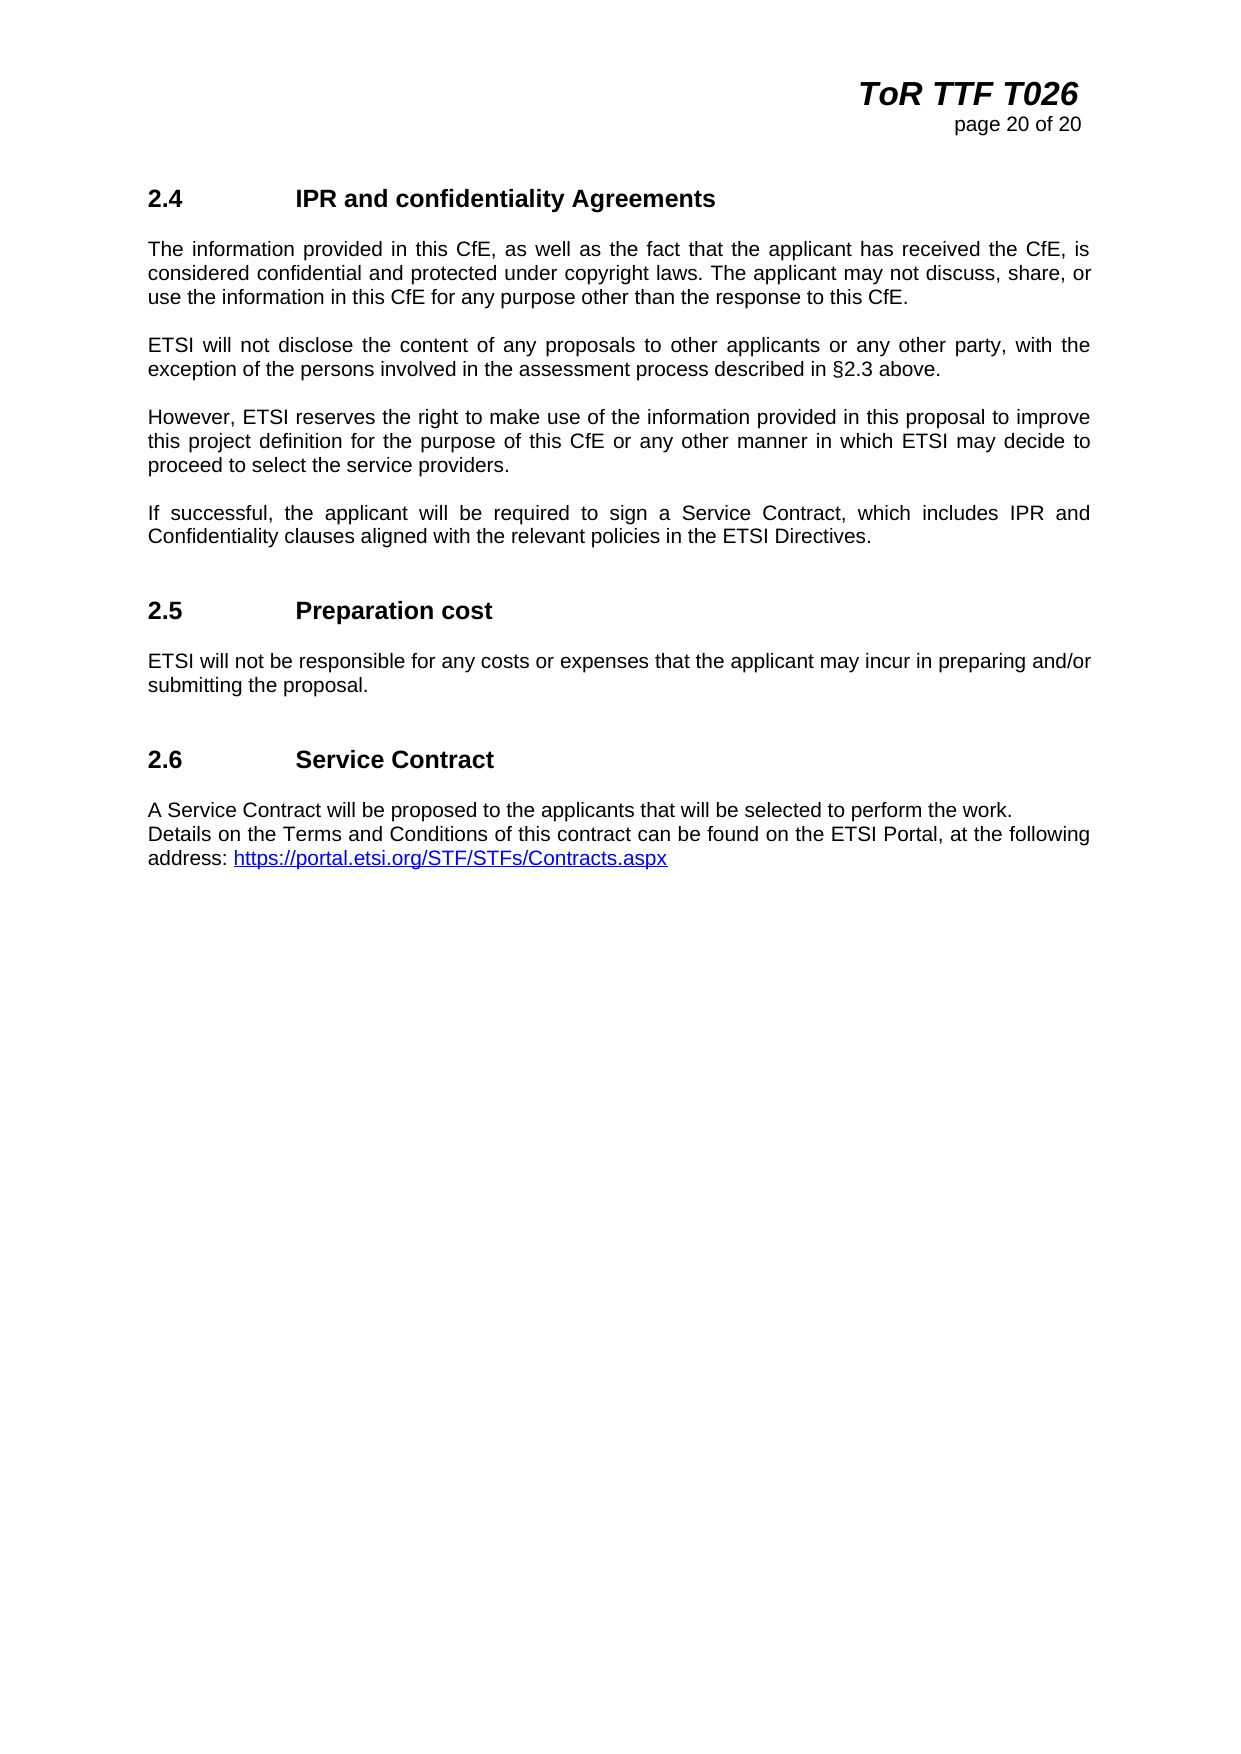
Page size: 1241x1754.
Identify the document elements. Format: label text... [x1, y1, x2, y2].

text 2.6 Service Contract [148, 745, 1092, 773]
text Details on the Terms and Conditions of this contract can be found on the ETSI Portal, at the following address: https://portal.etsi.org/STF/STFs/Contracts.aspx [148, 821, 1092, 869]
text The information provided in this CfE, as well as the fact that the applicant has received the CfE, is considered confidential and protected under copyright laws. The applicant may not discuss, share, or use the information in this CfE for any purpose other than the response to this CfE. [148, 237, 1092, 309]
text ETSI will not disclose the content of any proposals to other applicants or any other party, with the exception of the persons involved in the assessment process described in §2.3 above. [148, 333, 1092, 381]
text 2.4 IPR and confidentiality Agreements [148, 184, 1092, 213]
text ETSI will not be responsible for any costs or expenses that the applicant may incur in preparing and/or submitting the proposal. [148, 649, 1092, 697]
text 2.5 Preparation cost [148, 596, 1092, 625]
text However, ETSI reserves the right to make use of the information provided in this proposal to improve this project definition for the purpose of this CfE or any other manner in which ETSI may decide to proceed to select the service providers. [148, 404, 1092, 476]
text A Service Contract will be proposed to the applicants that will be selected to perform the work. [148, 797, 1092, 821]
text If successful, the applicant will be required to sign a Service Contract, which includes IPR and Confidentiality clauses aligned with the relevant policies in the ETSI Directives. [148, 500, 1092, 548]
